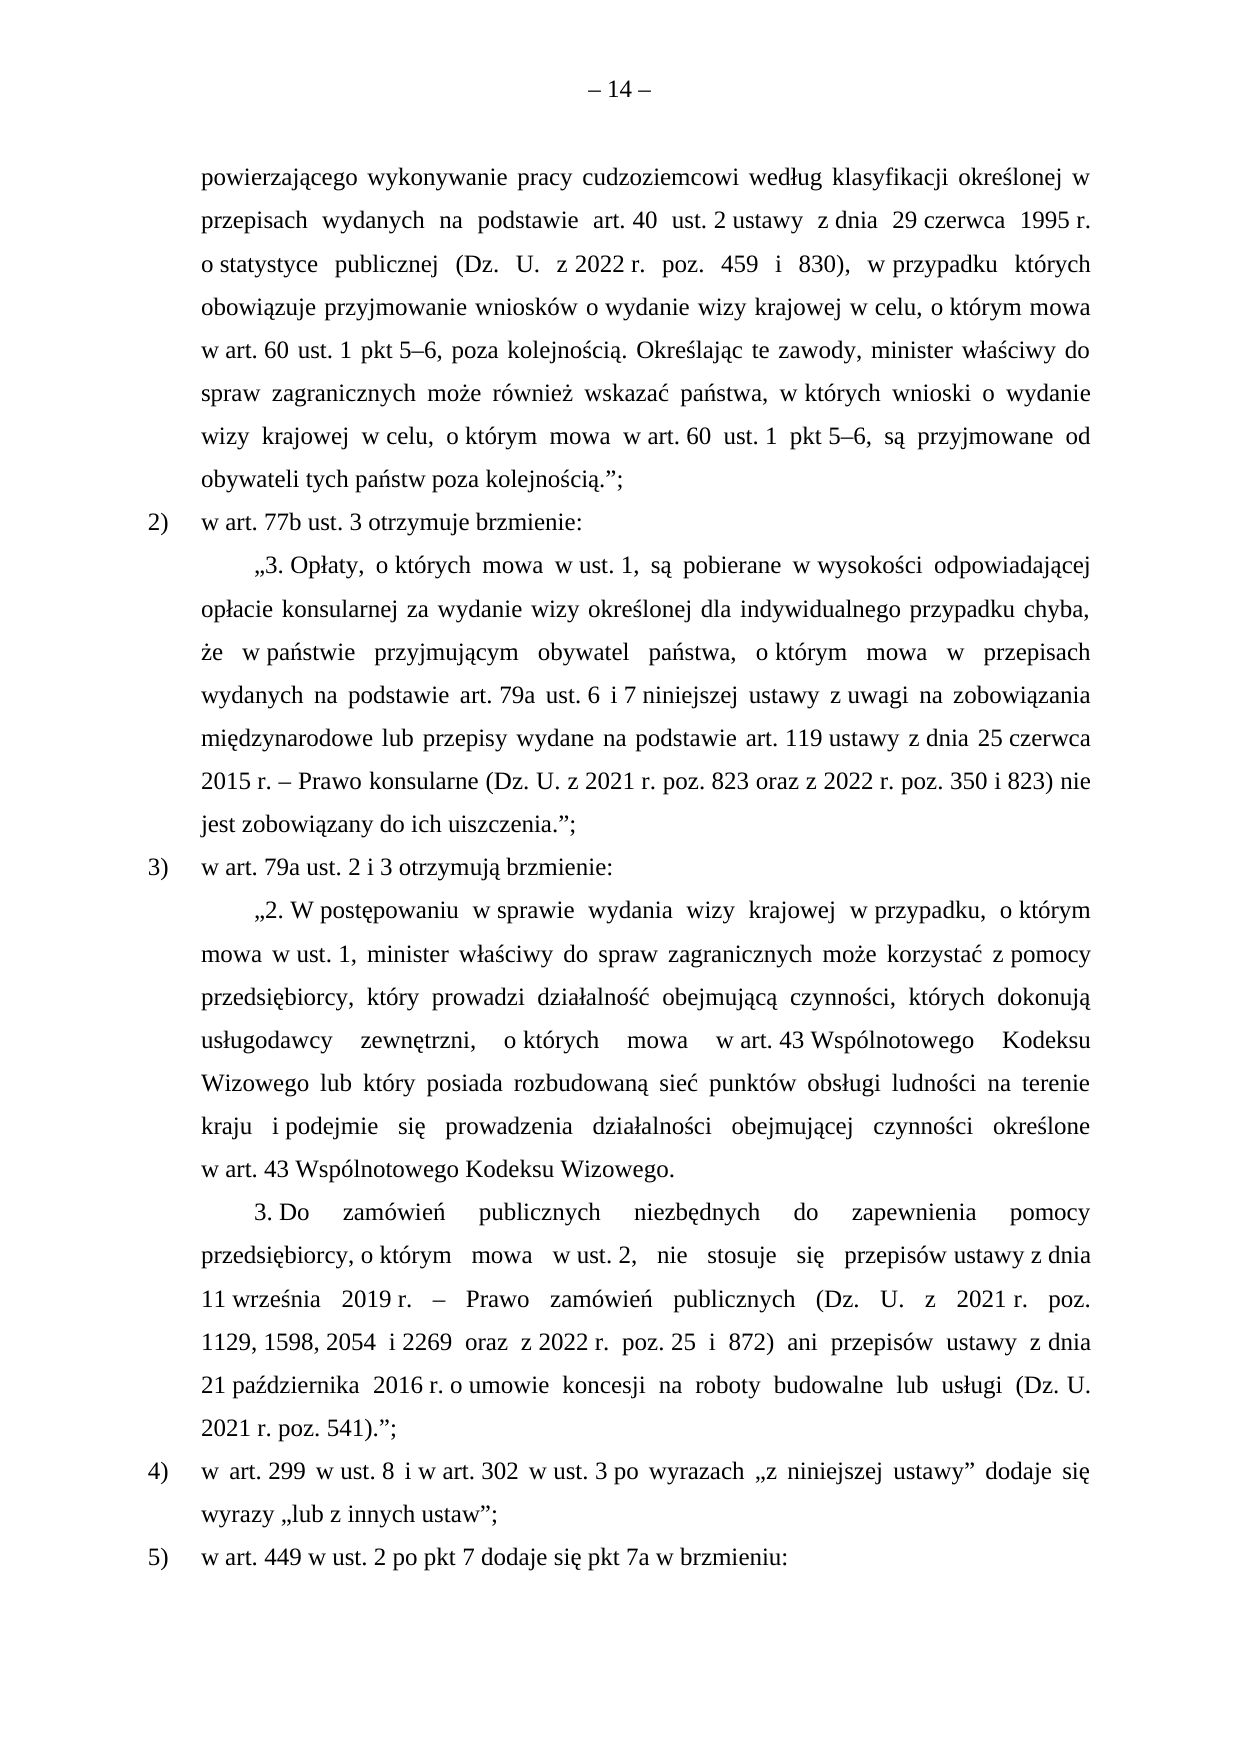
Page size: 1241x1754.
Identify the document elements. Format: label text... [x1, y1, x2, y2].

text 3. Do zamówień publicznych niezbędnych do zapewnienia pomocy przedsiębiorcy, o którym mowa w ust. 2, nie stosuje się przepisów ustawy z dnia 11 września 2019 r. – Prawo zamówień publicznych (Dz. U. z 2021 r. poz. 1129, 1598, 2054 i 2269 oraz z 2022 r. poz. 25 i 872) ani przepisów ustawy z dnia 21 października 2016 r. o umowie koncesji na roboty budowalne lub usługi (Dz. U. 2021 r. poz. 541).”; [201, 1197, 1091, 1442]
text 5) w art. 449 w ust. 2 po pkt 7 dodaje się pkt 7a w brzmieniu: [148, 1542, 1091, 1571]
text 3) w art. 79a ust. 2 i 3 otrzymują brzmienie: [148, 852, 1091, 881]
text „2. W postępowaniu w sprawie wydania wizy krajowej w przypadku, o którym mowa w ust. 1, minister właściwy do spraw zagranicznych może korzystać z pomocy przedsiębiorcy, który prowadzi działalność obejmującą czynności, których dokonują usługodawcy zewnętrzni, o których mowa w art. 43 Wspólnotowego Kodeksu Wizowego lub który posiada rozbudowaną sieć punktów obsługi ludności na terenie kraju i podejmie się prowadzenia działalności obejmującej czynności określone w art. 43 Wspólnotowego Kodeksu Wizowego. [201, 896, 1091, 1183]
text 4) w art. 299 w ust. 8 i w art. 302 w ust. 3 po wyrazach „z niniejszej ustawy” dodaje się wyrazy „lub z innych ustaw”; [148, 1456, 1091, 1528]
text 2) w art. 77b ust. 3 otrzymuje brzmienie: [148, 507, 1091, 536]
text „3. Opłaty, o których mowa w ust. 1, są pobierane w wysokości odpowiadającej opłacie konsularnej za wydanie wizy określonej dla indywidualnego przypadku chyba, że w państwie przyjmującym obywatel państwa, o którym mowa w przepisach wydanych na podstawie art. 79a ust. 6 i 7 niniejszej ustawy z uwagi na zobowiązania międzynarodowe lub przepisy wydane na podstawie art. 119 ustawy z dnia 25 czerwca 2015 r. – Prawo konsularne (Dz. U. z 2021 r. poz. 823 oraz z 2022 r. poz. 350 i 823) nie jest zobowiązany do ich uiszczenia.”; [201, 551, 1091, 838]
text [201, 162, 1091, 493]
